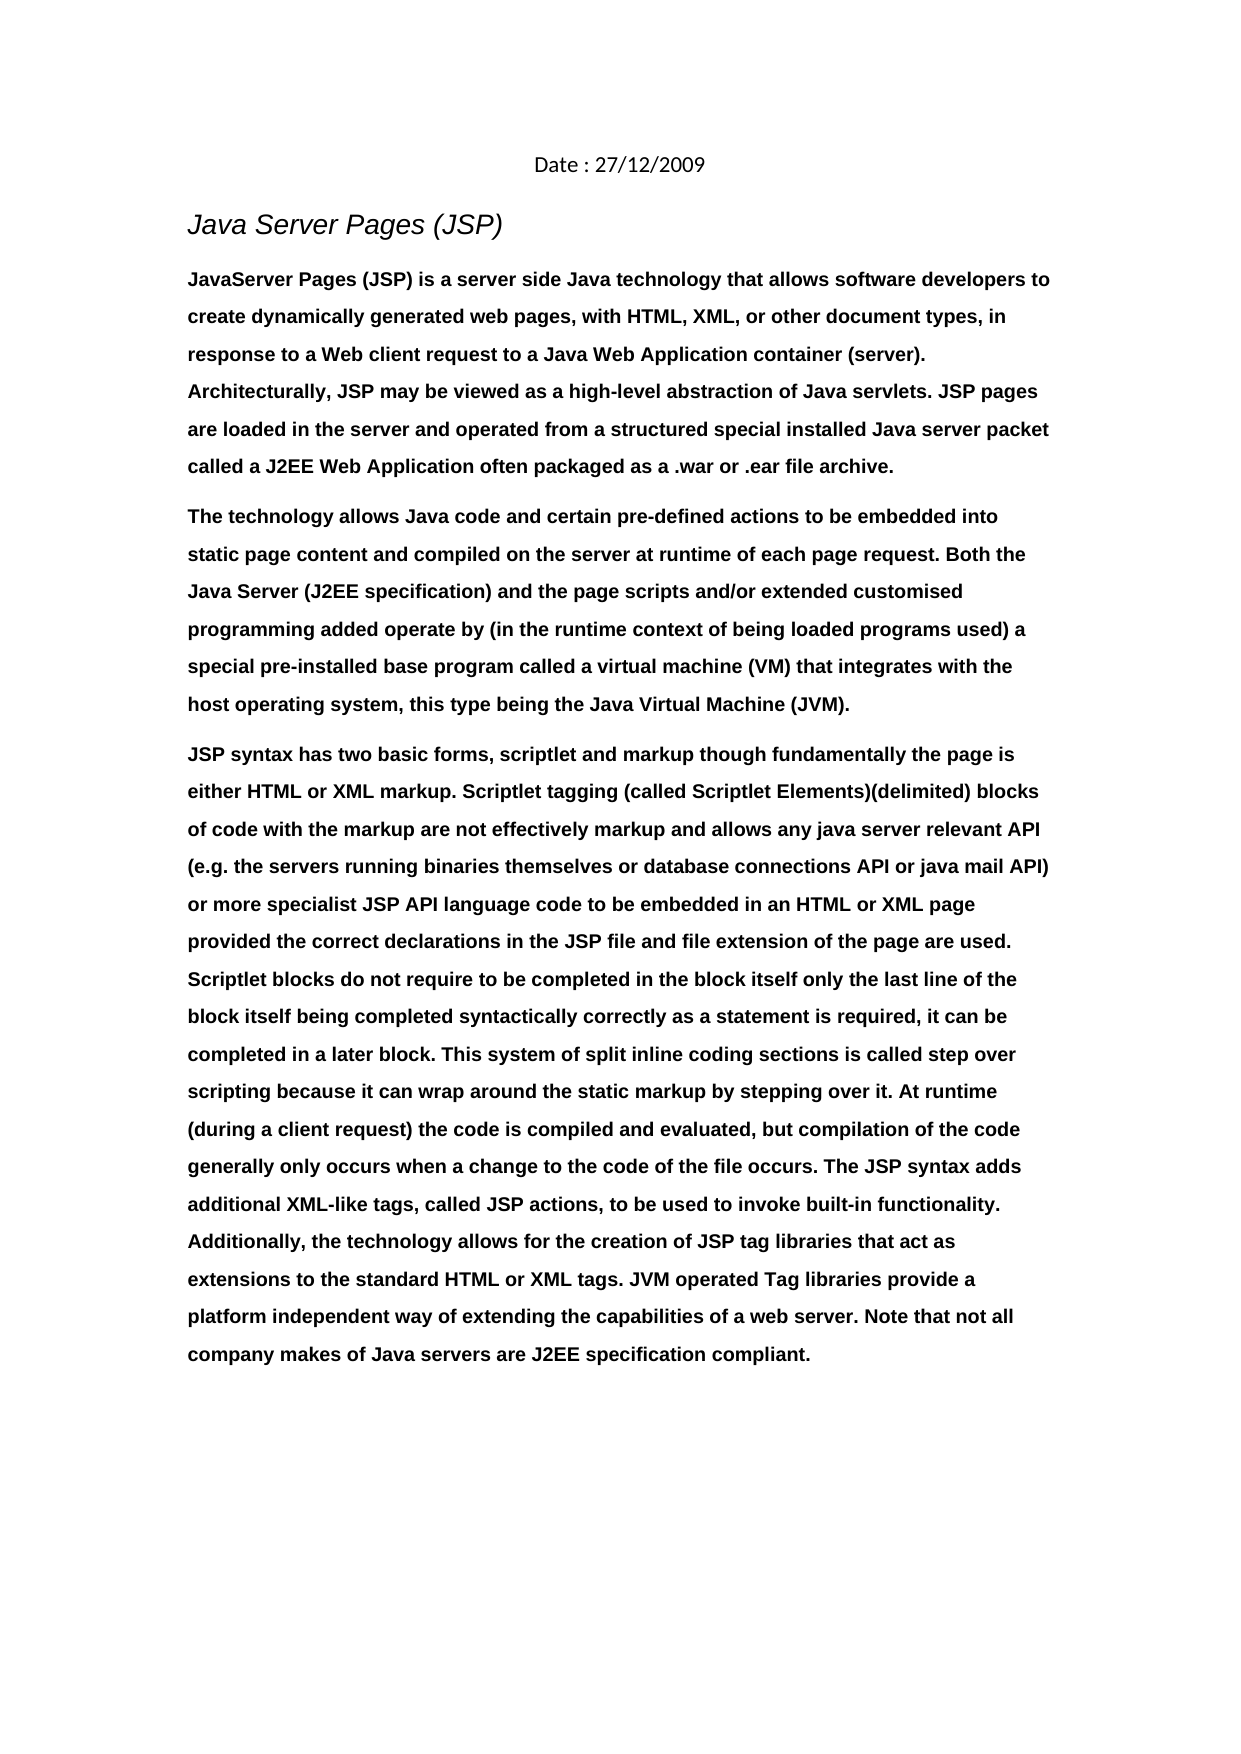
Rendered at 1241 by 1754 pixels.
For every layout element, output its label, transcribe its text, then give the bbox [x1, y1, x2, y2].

text Date : 27/12/2009 [187, 150, 1053, 178]
text The technology allows Java code and certain pre-defined actions to be embedded into static page content and compiled on the server at runtime of each page request. Both the Java Server (J2EE specification) and the page scripts and/or extended customised programming added operate by (in the runtime context of being loaded programs used) a special pre-installed base program called a virtual machine (VM) that integrates with the host operating system, this type being the Java Virtual Machine (JVM). [187, 491, 1053, 716]
text Java Server Pages (JSP) [187, 203, 1053, 241]
text JavaServer Pages (JSP) is a server side Java technology that allows software developers to create dynamically generated web pages, with HTML, XML, or other document types, in response to a Web client request to a Java Web Application container (server). Architecturally, JSP may be viewed as a high-level abstraction of Java servlets. JSP pages are loaded in the server and operated from a structured special installed Java server packet called a J2EE Web Application often packaged as a .war or .ear file archive. [187, 253, 1053, 478]
text JSP syntax has two basic forms, scriptlet and markup though fundamentally the page is either HTML or XML markup. Scriptlet tagging (called Scriptlet Elements)(delimited) blocks of code with the markup are not effectively markup and allows any java server relevant API (e.g. the servers running binaries themselves or database connections API or java mail API) or more specialist JSP API language code to be embedded in an HTML or XML page provided the correct declarations in the JSP file and file extension of the page are used. Scriptlet blocks do not require to be completed in the block itself only the last line of the block itself being completed syntactically correctly as a statement is required, it can be completed in a later block. This system of split inline coding sections is called step over scripting because it can wrap around the static markup by stepping over it. At runtime (during a client request) the code is compiled and evaluated, but compilation of the code generally only occurs when a change to the code of the file occurs. The JSP syntax adds additional XML-like tags, called JSP actions, to be used to invoke built-in functionality. Additionally, the technology allows for the creation of JSP tag libraries that act as extensions to the standard HTML or XML tags. JVM operated Tag libraries provide a platform independent way of extending the capabilities of a web server. Note that not all company makes of Java servers are J2EE specification compliant. [187, 728, 1053, 1366]
